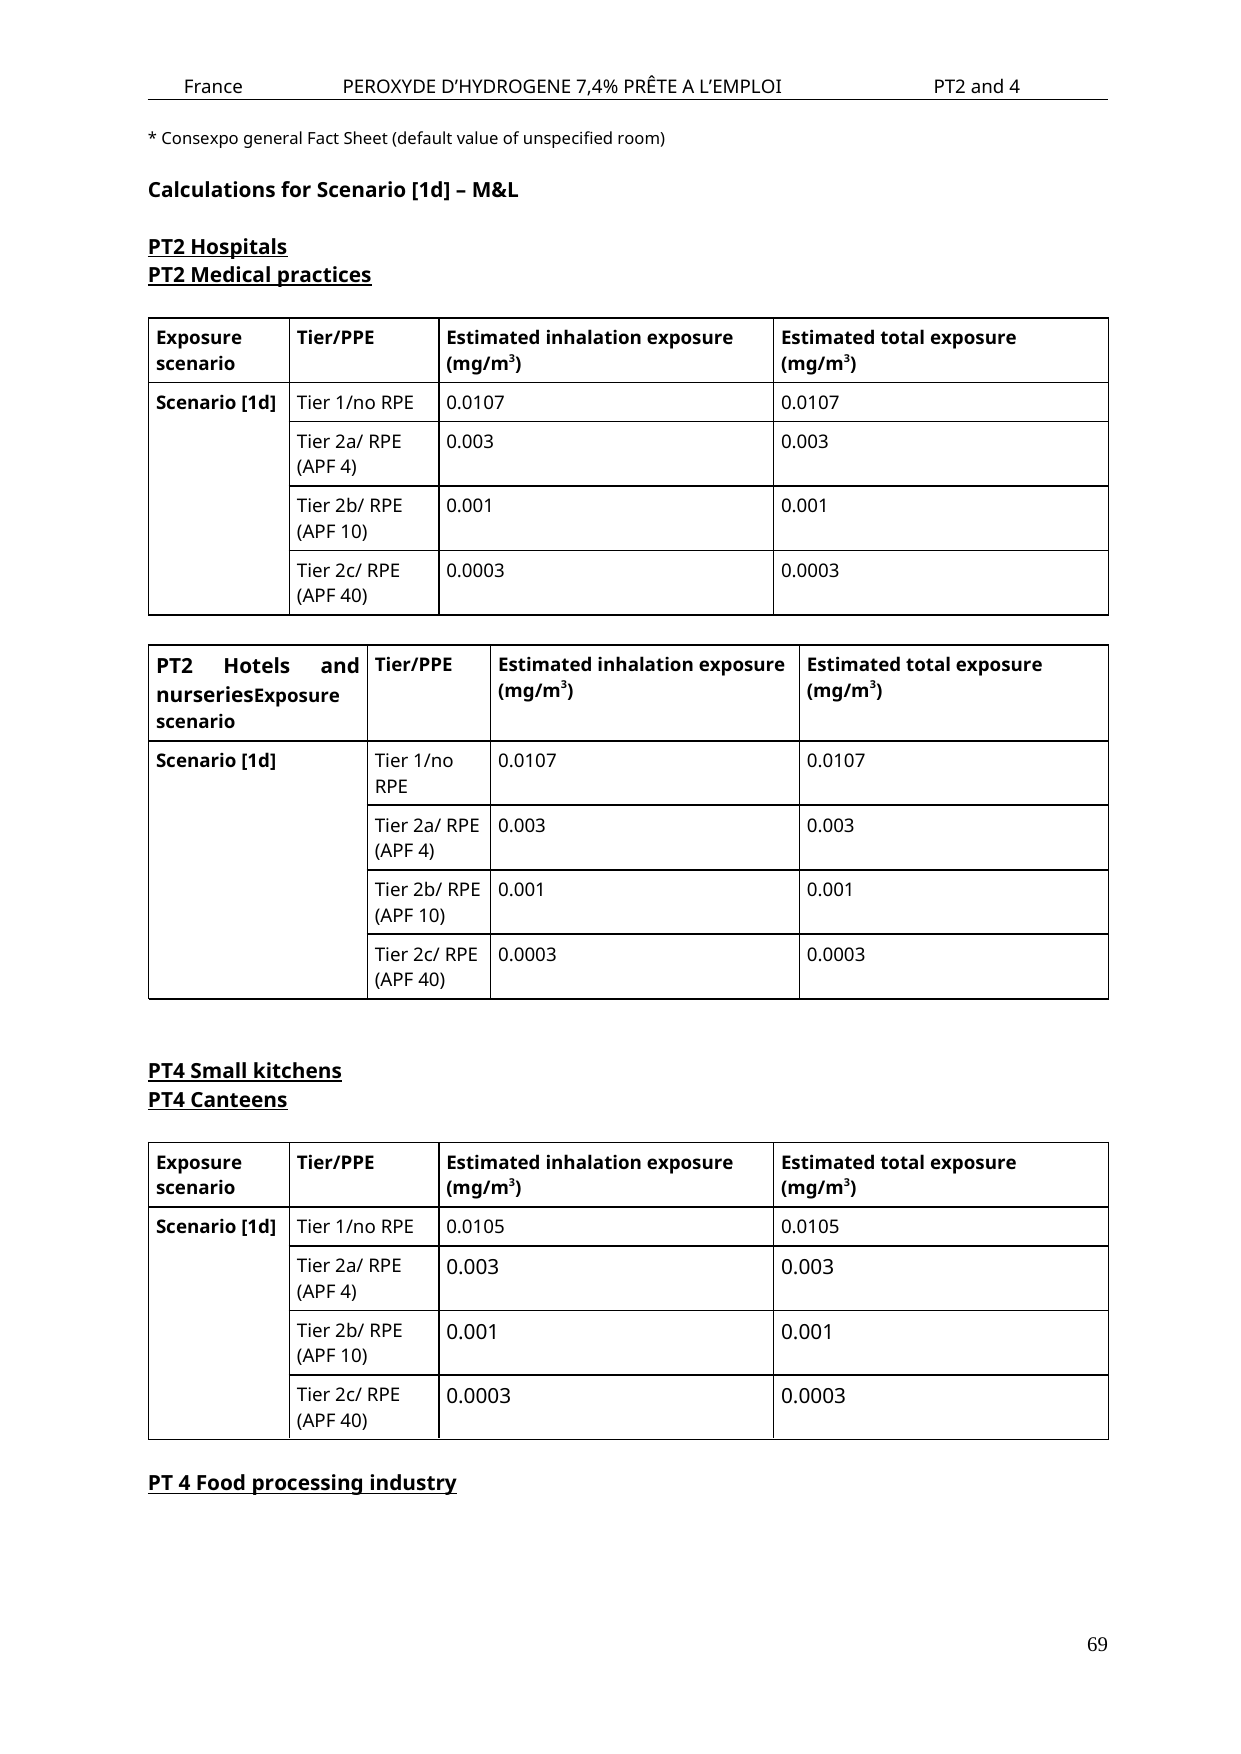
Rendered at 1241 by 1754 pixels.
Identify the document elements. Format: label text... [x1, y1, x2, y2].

table_cell Scenario [1d] [149, 1208, 289, 1438]
table_cell Tier 2a/ RPE (APF 4) [368, 806, 490, 869]
table_header Estimated total exposure (mg/m3) [774, 319, 1108, 382]
text * Consexpo general Fact Sheet (default value of unspecified room) [148, 127, 1107, 149]
table_cell 0.003 [774, 1247, 1108, 1309]
table_cell 0.003 [774, 422, 1108, 485]
table_header PT2 Hotels and nurseriesExposure scenario [149, 646, 367, 740]
table_cell Tier 2b/ RPE (APF 10) [290, 487, 438, 549]
table_header Exposure scenario [149, 319, 289, 382]
table_header Tier/PPE [368, 646, 490, 740]
table_cell 0.003 [800, 806, 1108, 869]
table_header Estimated inhalation exposure (mg/m3) [491, 646, 799, 740]
table_cell 0.003 [440, 1247, 773, 1309]
table_cell Tier 2a/ RPE (APF 4) [290, 422, 438, 485]
table_cell Tier 2c/ RPE (APF 40) [368, 935, 490, 998]
text Calculations for Scenario [1d] – M&L [148, 175, 1107, 203]
table_cell Tier 2b/ RPE (APF 10) [368, 871, 490, 933]
table_cell 0.0107 [774, 383, 1108, 421]
table_header Estimated total exposure (mg/m3) [774, 1143, 1108, 1206]
table_header Estimated total exposure (mg/m3) [800, 646, 1108, 740]
table_cell 0.003 [440, 422, 773, 485]
table_cell 0.001 [440, 1311, 773, 1374]
text PT2 Hospitals [148, 232, 1107, 260]
table_cell 0.001 [440, 487, 773, 549]
table_header Tier/PPE [290, 1143, 438, 1206]
table_cell 0.0003 [800, 935, 1108, 998]
table_cell 0.0105 [774, 1208, 1108, 1245]
table_cell Scenario [1d] [149, 742, 367, 998]
table_cell 0.0107 [491, 742, 799, 804]
table_cell 0.001 [774, 1311, 1108, 1374]
table_cell 0.0003 [774, 551, 1108, 614]
table_cell 0.0107 [800, 742, 1108, 804]
table_header Tier/PPE [290, 319, 438, 382]
table_cell 0.0003 [440, 1376, 773, 1438]
text PT 4 Food processing industry [148, 1468, 1107, 1497]
table_cell 0.001 [491, 871, 799, 933]
table_cell Scenario [1d] [149, 383, 289, 614]
table_cell Tier 2b/ RPE (APF 10) [290, 1311, 438, 1374]
table_header Estimated inhalation exposure (mg/m3) [440, 1143, 773, 1206]
table_cell Tier 2a/ RPE (APF 4) [290, 1247, 438, 1309]
table_cell 0.0105 [440, 1208, 773, 1245]
table_cell 0.0107 [440, 383, 773, 421]
table_cell Tier 2c/ RPE (APF 40) [290, 551, 438, 614]
table_cell Tier 1/no RPE [290, 383, 438, 421]
table_cell 0.0003 [491, 935, 799, 998]
table_cell Tier 1/no RPE [290, 1208, 438, 1245]
table_cell 0.001 [800, 871, 1108, 933]
text PT4 Canteens [148, 1085, 1107, 1113]
table_cell Tier 1/no RPE [368, 742, 490, 804]
text PT2 Medical practices [148, 260, 1107, 289]
table_cell Tier 2c/ RPE (APF 40) [290, 1376, 438, 1438]
table_cell 0.003 [491, 806, 799, 869]
table_header Exposure scenario [149, 1143, 289, 1206]
table_header Estimated inhalation exposure (mg/m3) [440, 319, 773, 382]
table_cell 0.0003 [440, 551, 773, 614]
table_cell 0.001 [774, 487, 1108, 549]
text PT4 Small kitchens [148, 1056, 1107, 1085]
table_cell 0.0003 [774, 1376, 1108, 1438]
